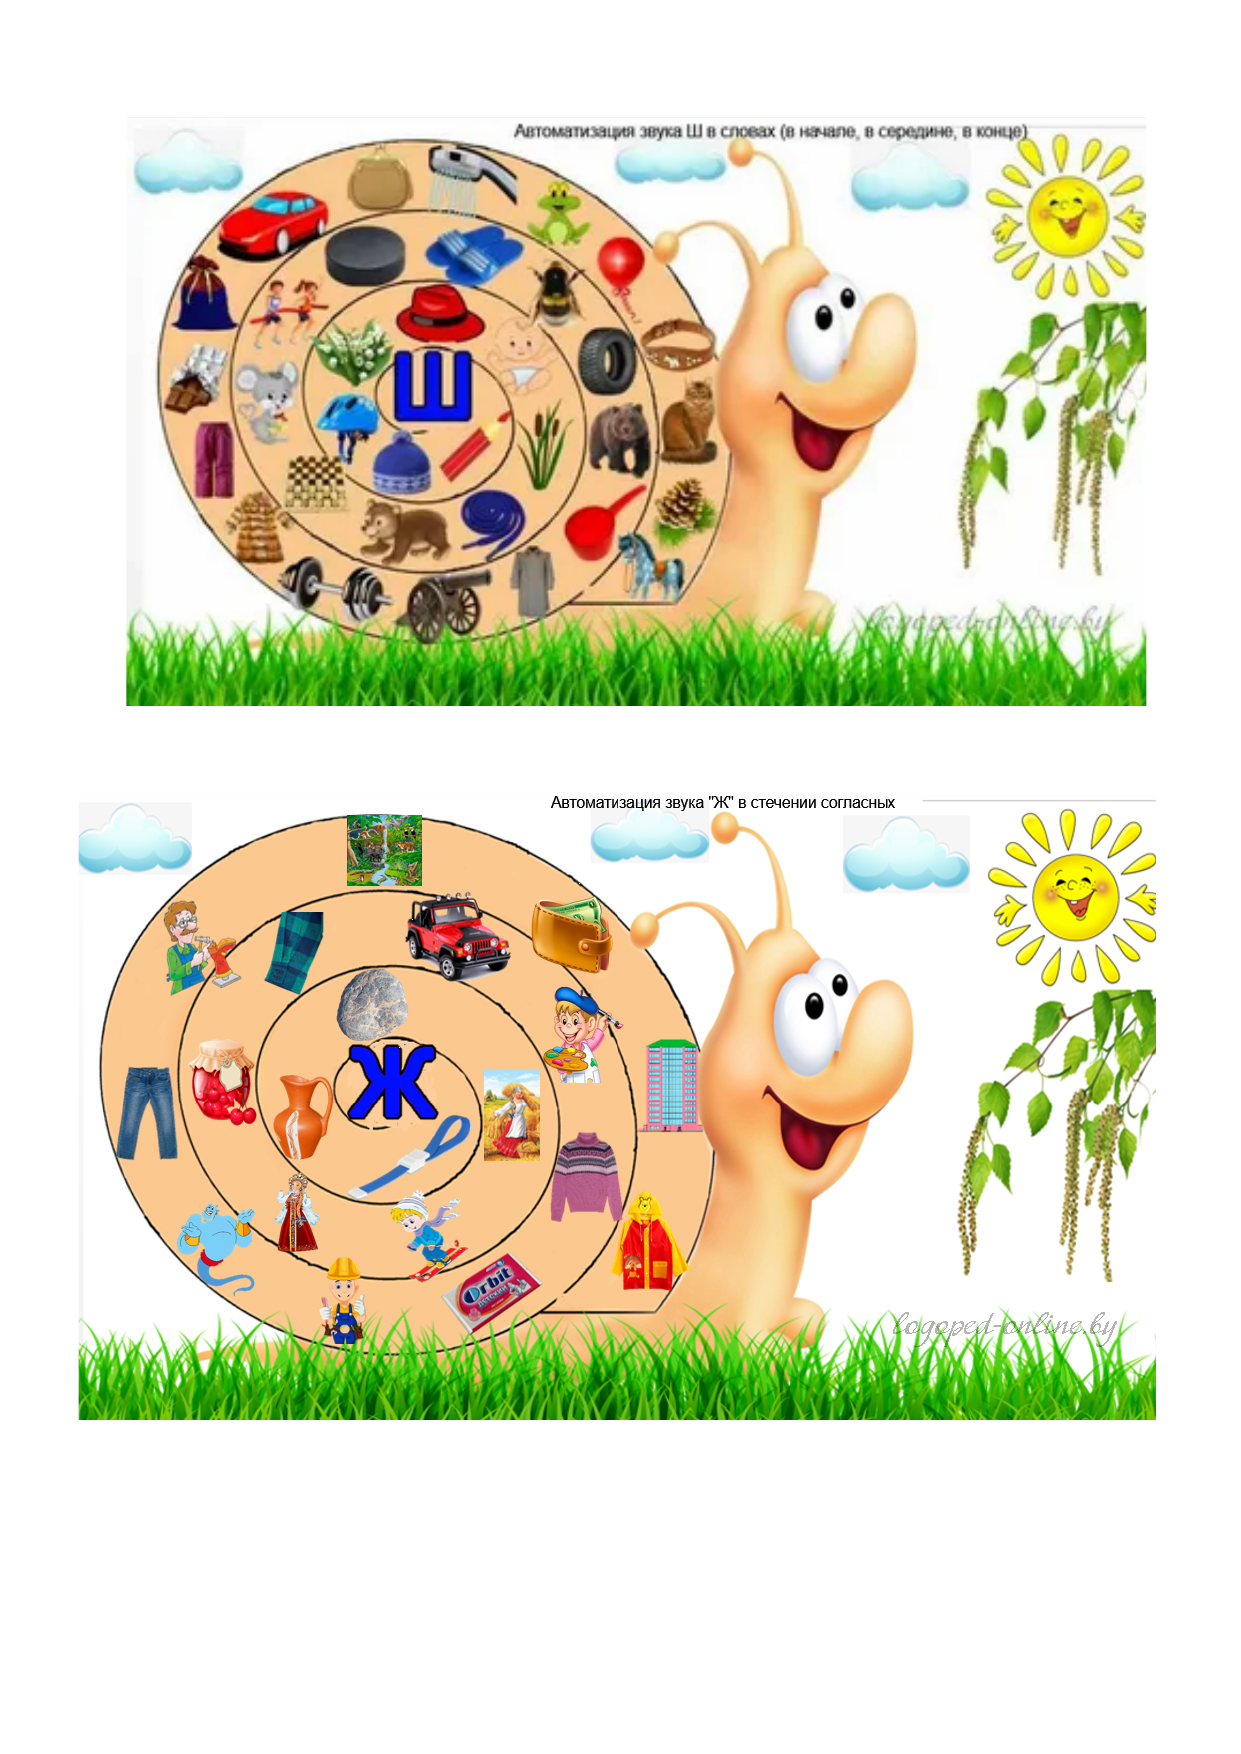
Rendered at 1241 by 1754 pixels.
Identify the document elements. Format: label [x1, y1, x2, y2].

picture [77, 784, 1154, 1419]
picture [126, 117, 1147, 706]
